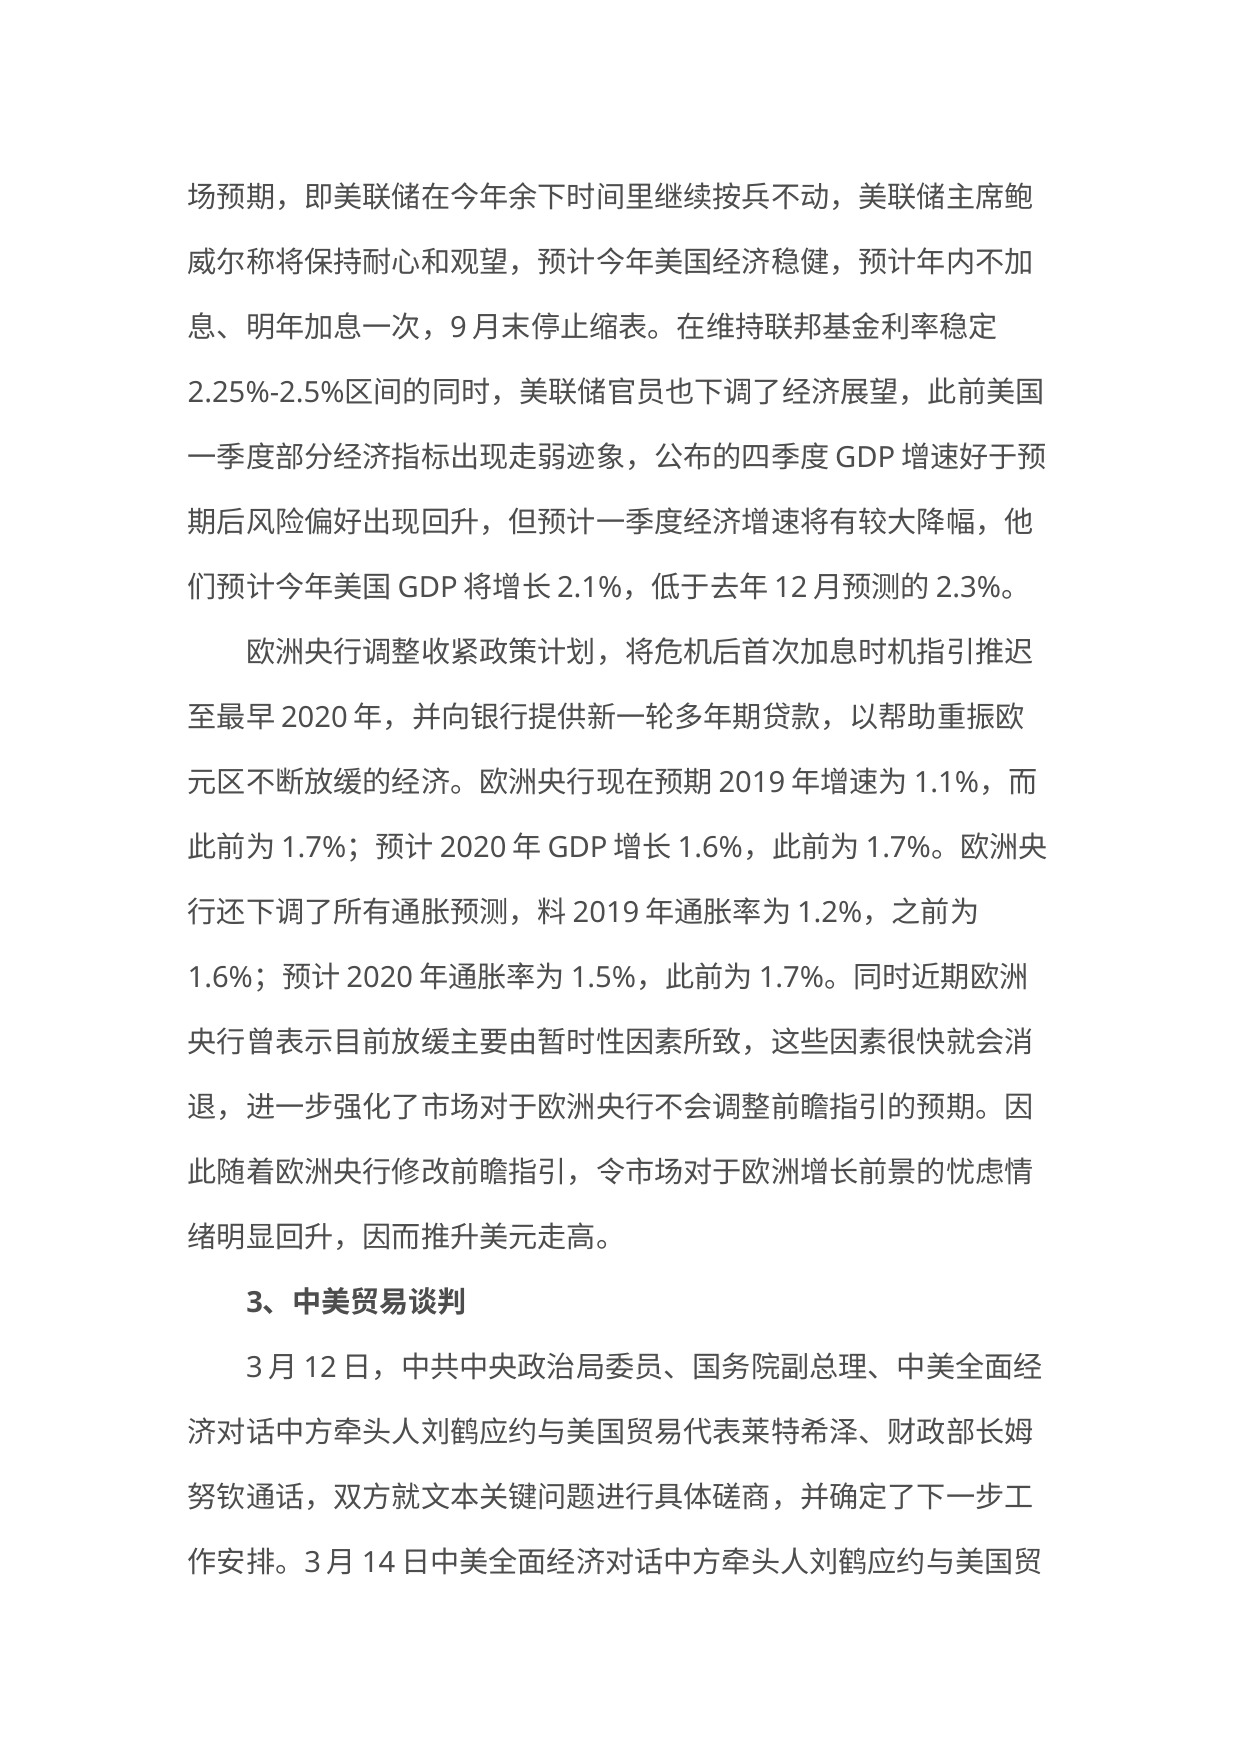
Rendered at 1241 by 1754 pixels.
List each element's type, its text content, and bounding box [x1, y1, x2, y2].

text 欧洲央行调整收紧政策计划，将危机后首次加息时机指引推迟至最早2020年，并向银行提供新一轮多年期贷款，以帮助重振欧元区不断放缓的经济。欧洲央行现在预期2019年增速为1.1%，而此前为1.7%；预计2020年GDP增长1.6%，此前为1.7%。欧洲央行还下调了所有通胀预测，料2019年通胀率为1.2%，之前为1.6%；预计2020年通胀率为1.5%，此前为1.7%。同时近期欧洲央行曾表示目前放缓主要由暂时性因素所致，这些因素很快就会消退，进一步强化了市场对于欧洲央行不会调整前瞻指引的预期。因此随着欧洲央行修改前瞻指引，令市场对于欧洲增长前景的忧虑情绪明显回升，因而推升美元走高。 [187, 617, 1053, 1267]
text 3、中美贸易谈判 [187, 1267, 1053, 1332]
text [187, 162, 1053, 617]
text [187, 1332, 1053, 1592]
